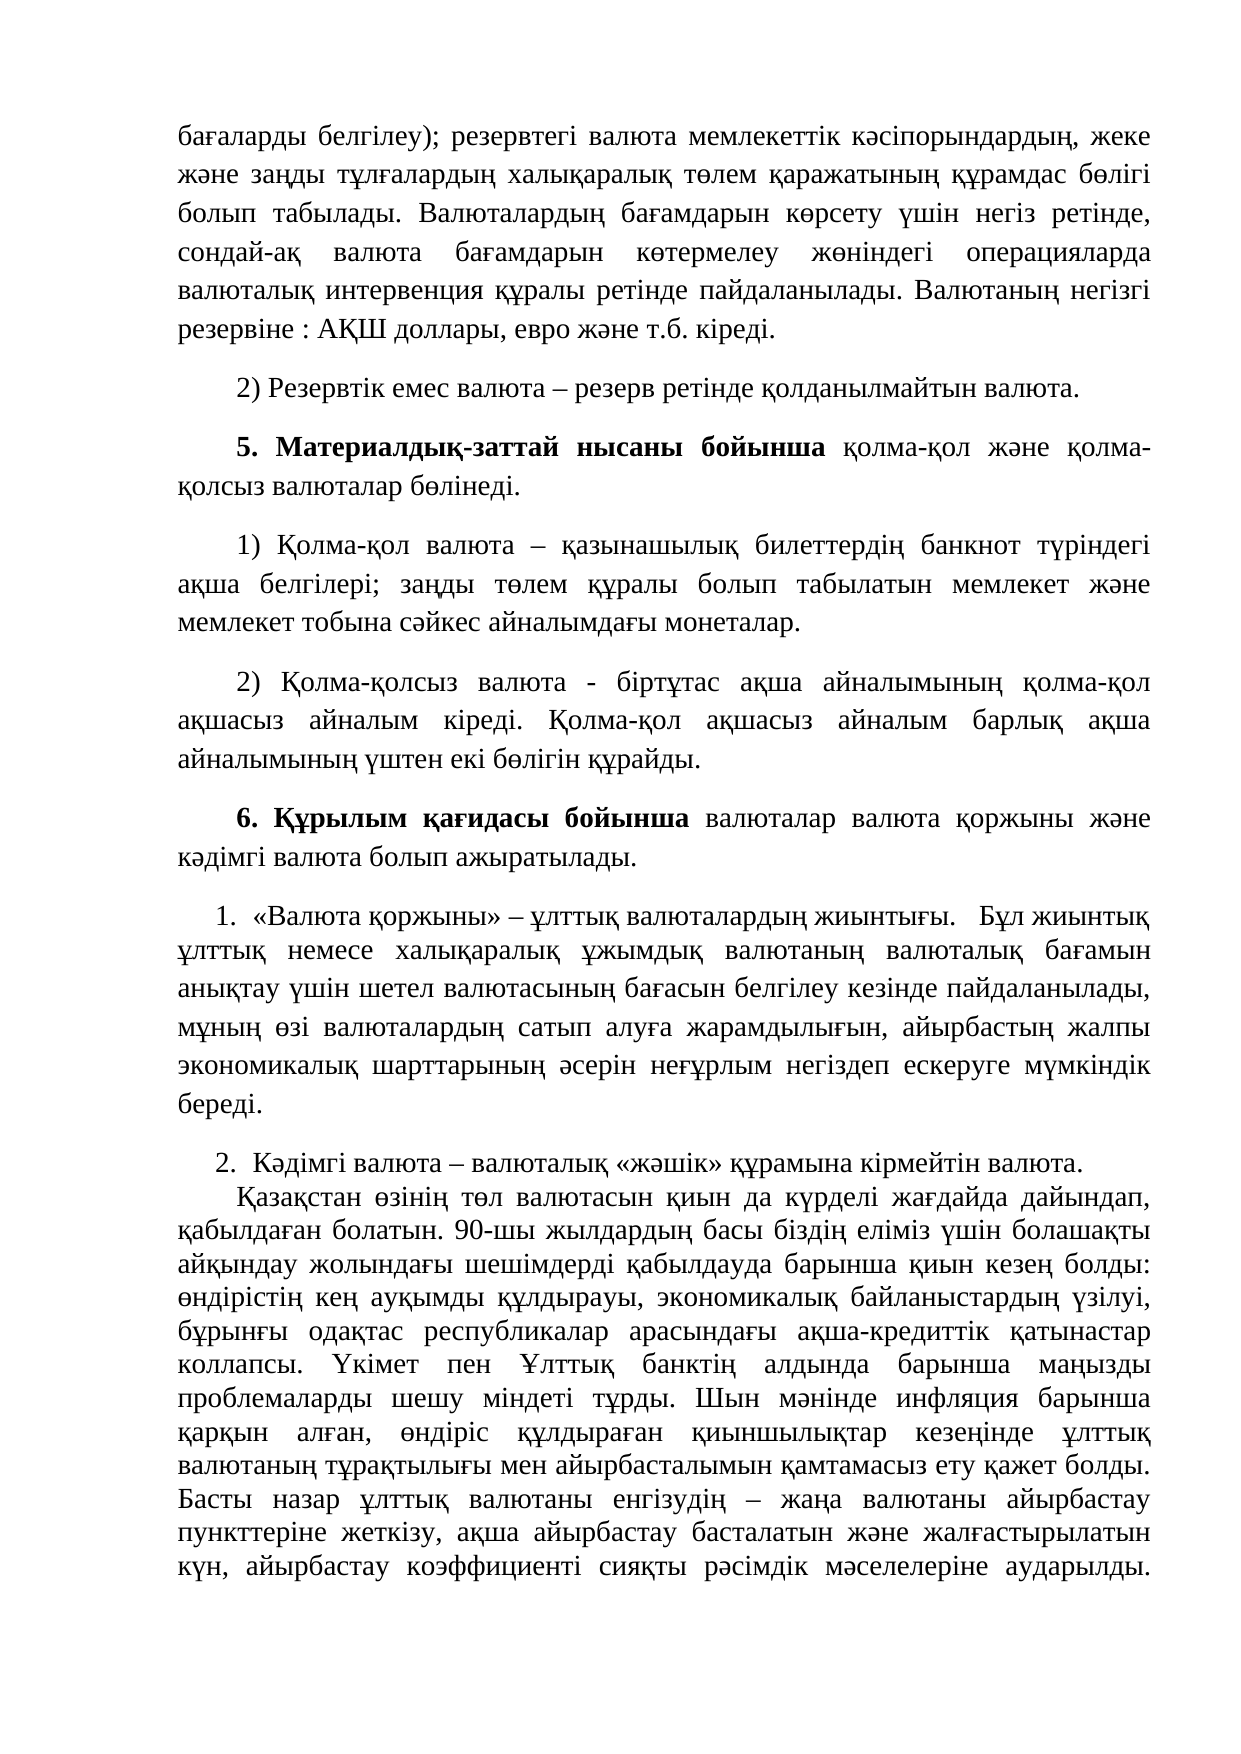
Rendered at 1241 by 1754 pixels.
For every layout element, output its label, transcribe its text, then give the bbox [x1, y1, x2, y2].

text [177, 118, 1152, 344]
text 6. Құрылым қағидасы бойынша валюталар валюта қоржыны және кәдімгі валюта болып ажыратылады. [177, 800, 1152, 872]
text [177, 1179, 1152, 1581]
list Кәдімгі валюта – валюталық «жәшік» құрамына кірмейтін валюта. [215, 1145, 1152, 1179]
list «Валюта қоржыны» – ұлттық валюталардың жиынтығы. Бұл жиынтық [215, 898, 1152, 932]
text ұлттық немесе халықаралық ұжымдық валютаның валюталық бағамын анықтау үшін шетел валютасының бағасын белгілеу кезінде пайдаланылады, мұның өзі валюталардың сатып алуға жарамдылығын, айырбастың жалпы экономикалық шарттарының әсерін неғұрлым негіздеп ескеруге мүмкіндік береді. [177, 932, 1152, 1119]
text 2) Қолма-қолсыз валюта - біртұтас ақша айналымының қолма-қол ақшасыз айналым кіреді. Қолма-қол ақшасыз айналым барлық ақша айналымының үштен екі бөлігін құрайды. [177, 664, 1152, 774]
text 1) Қолма-қол валюта – қазынашылық билеттердің банкнот түріндегі ақша белгілері; заңды төлем құралы болып табылатын мемлекет және мемлекет тобына сәйкес айналымдағы монеталар. [177, 527, 1152, 638]
text 2) Резервтік емес валюта – резерв ретінде қолданылмайтын валюта. [177, 370, 1152, 404]
text 5. Материалдық-заттай нысаны бойынша қолма-қол және қолма-қолсыз валюталар бөлінеді. [177, 429, 1152, 502]
